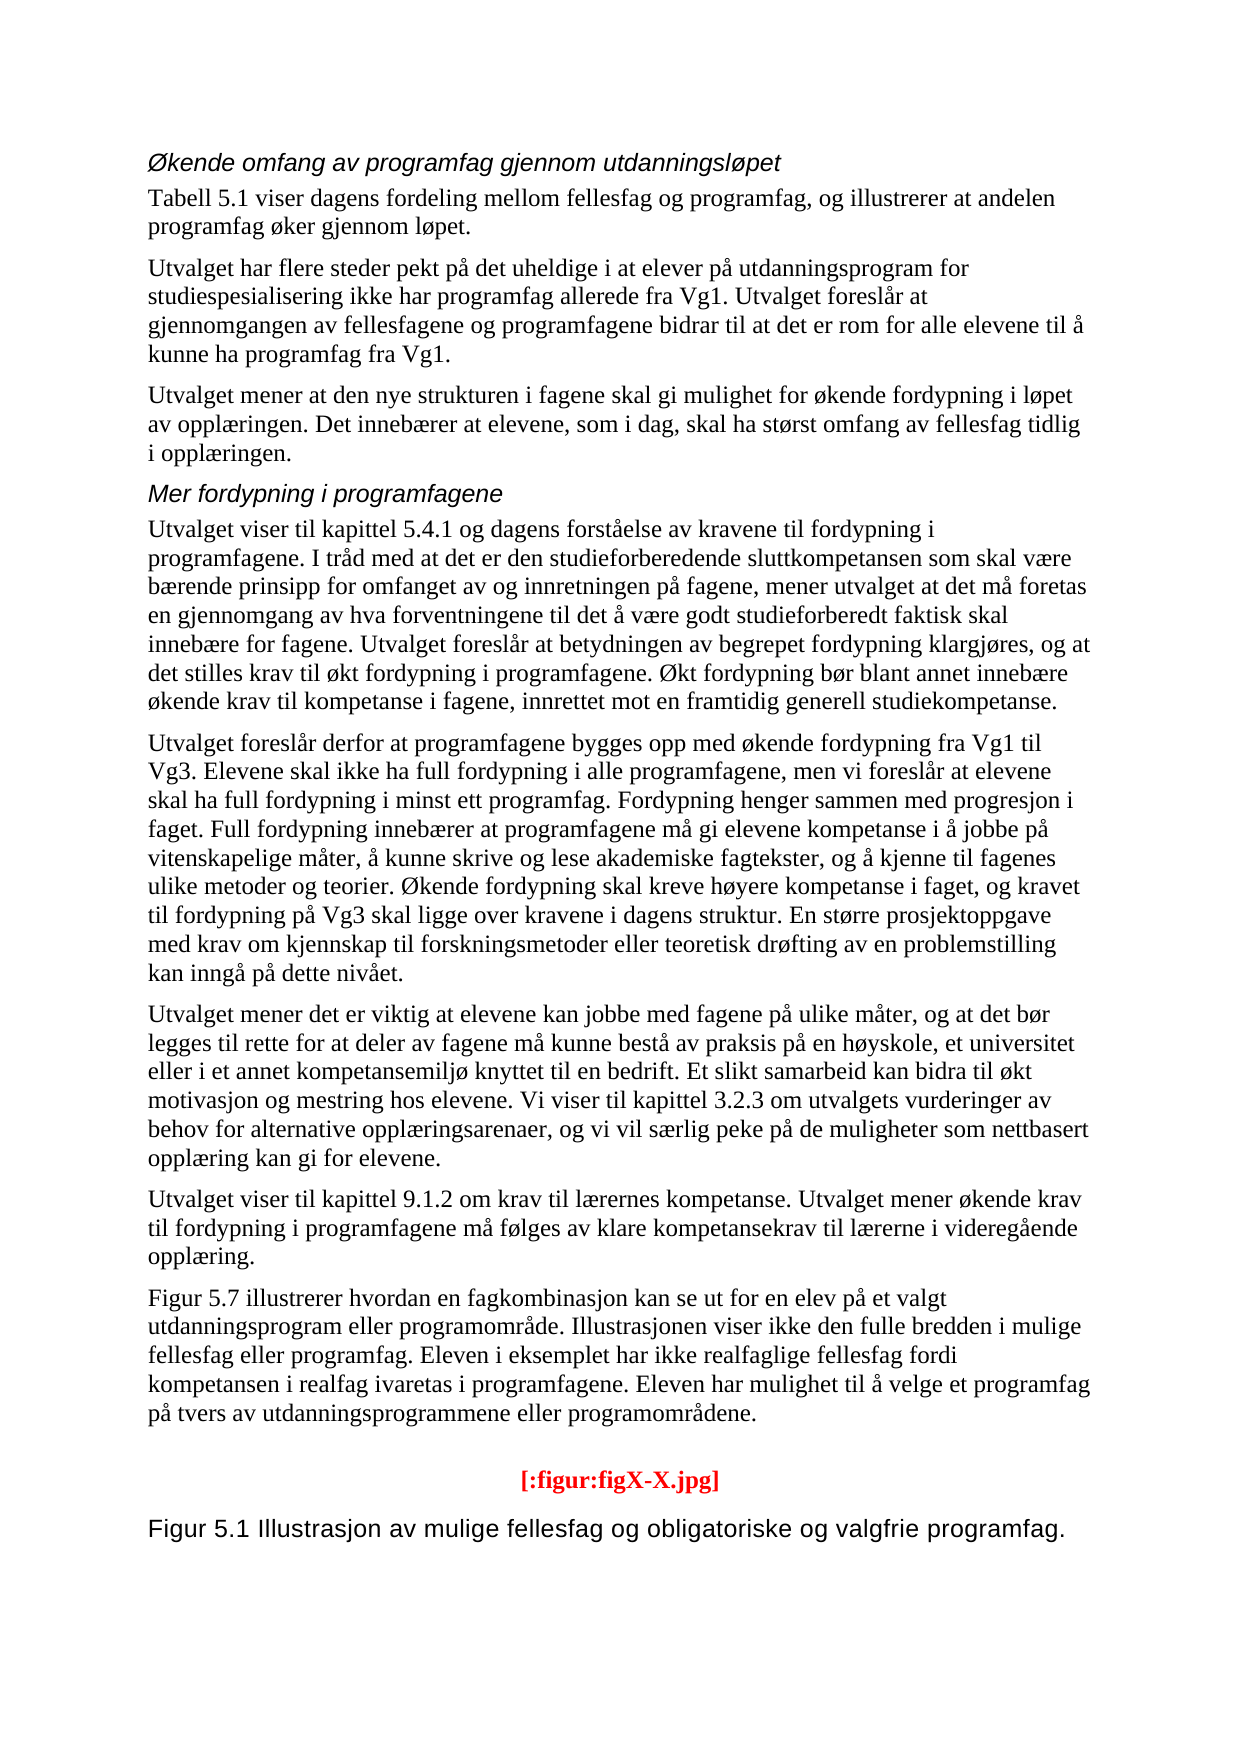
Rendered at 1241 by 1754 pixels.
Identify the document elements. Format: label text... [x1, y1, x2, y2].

text [:figur:figX-X.jpg] [148, 1468, 1093, 1493]
text Mer fordypning i programfagene [148, 479, 1093, 508]
text Utvalget mener det er viktig at elevene kan jobbe med fagene på ulike måter, og at det bør legges til rette for at deler av fagene må kunne bestå av praksis på en høyskole, et universitet eller i et annet kompetansemiljø knyttet til en bedrift. Et slikt samarbeid kan bidra til økt motivasjon og mestring hos elevene. Vi viser til kapittel 3.2.3 om utvalgets vurderinger av behov for alternative opplæringsarenaer, og vi vil særlig peke på de muligheter som nettbasert opplæring kan gi for elevene. [148, 999, 1093, 1171]
text Figur 5.7 illustrerer hvordan en fagkombinasjon kan se ut for en elev på et valgt utdanningsprogram eller programområde. Illustrasjonen viser ikke den fulle bredden i mulige fellesfag eller programfag. Eleven i eksemplet har ikke realfaglige fellesfag fordi kompetansen i realfag ivaretas i programfagene. Eleven har mulighet til å velge et programfag på tvers av utdanningsprogrammene eller programområdene. [148, 1283, 1093, 1426]
text Tabell 5.1 viser dagens fordeling mellom fellesfag og programfag, og illustrerer at andelen programfag øker gjennom løpet. [148, 183, 1093, 240]
text Utvalget mener at den nye strukturen i fagene skal gi mulighet for økende fordypning i løpet av opplæringen. Det innebærer at elevene, som i dag, skal ha størst omfang av fellesfag tidlig i opplæringen. [148, 380, 1093, 466]
text Illustrasjon av mulige fellesfag og obligatoriske og valgfrie programfag. [148, 1514, 1093, 1543]
text Økende omfang av programfag gjennom utdanningsløpet [148, 148, 1093, 176]
text Utvalget viser til kapittel 5.4.1 og dagens forståelse av kravene til fordypning i programfagene. I tråd med at det er den studieforberedende sluttkompetansen som skal være bærende prinsipp for omfanget av og innretningen på fagene, mener utvalget at det må foretas en gjennomgang av hva forventningene til det å være godt studieforberedt faktisk skal innebære for fagene. Utvalget foreslår at betydningen av begrepet fordypning klargjøres, og at det stilles krav til økt fordypning i programfagene. Økt fordypning bør blant annet innebære økende krav til kompetanse i fagene, innrettet mot en framtidig generell studiekompetanse. [148, 514, 1093, 715]
text Utvalget foreslår derfor at programfagene bygges opp med økende fordypning fra Vg1 til Vg3. Elevene skal ikke ha full fordypning i alle programfagene, men vi foreslår at elevene skal ha full fordypning i minst ett programfag. Fordypning henger sammen med progresjon i faget. Full fordypning innebærer at programfagene må gi elevene kompetanse i å jobbe på vitenskapelige måter, å kunne skrive og lese akademiske fagtekster, og å kjenne til fagenes ulike metoder og teorier. Økende fordypning skal kreve høyere kompetanse i faget, og kravet til fordypning på Vg3 skal ligge over kravene i dagens struktur. En større prosjektoppgave med krav om kjennskap til forskningsmetoder eller teoretisk drøfting av en problemstilling kan inngå på dette nivået. [148, 728, 1093, 986]
text Utvalget har flere steder pekt på det uheldige i at elever på utdanningsprogram for studiespesialisering ikke har programfag allerede fra Vg1. Utvalget foreslår at gjennomgangen av fellesfagene og programfagene bidrar til at det er rom for alle elevene til å kunne ha programfag fra Vg1. [148, 253, 1093, 368]
text Utvalget viser til kapittel 9.1.2 om krav til lærernes kompetanse. Utvalget mener økende krav til fordypning i programfagene må følges av klare kompetansekrav til lærerne i videregående opplæring. [148, 1184, 1093, 1270]
